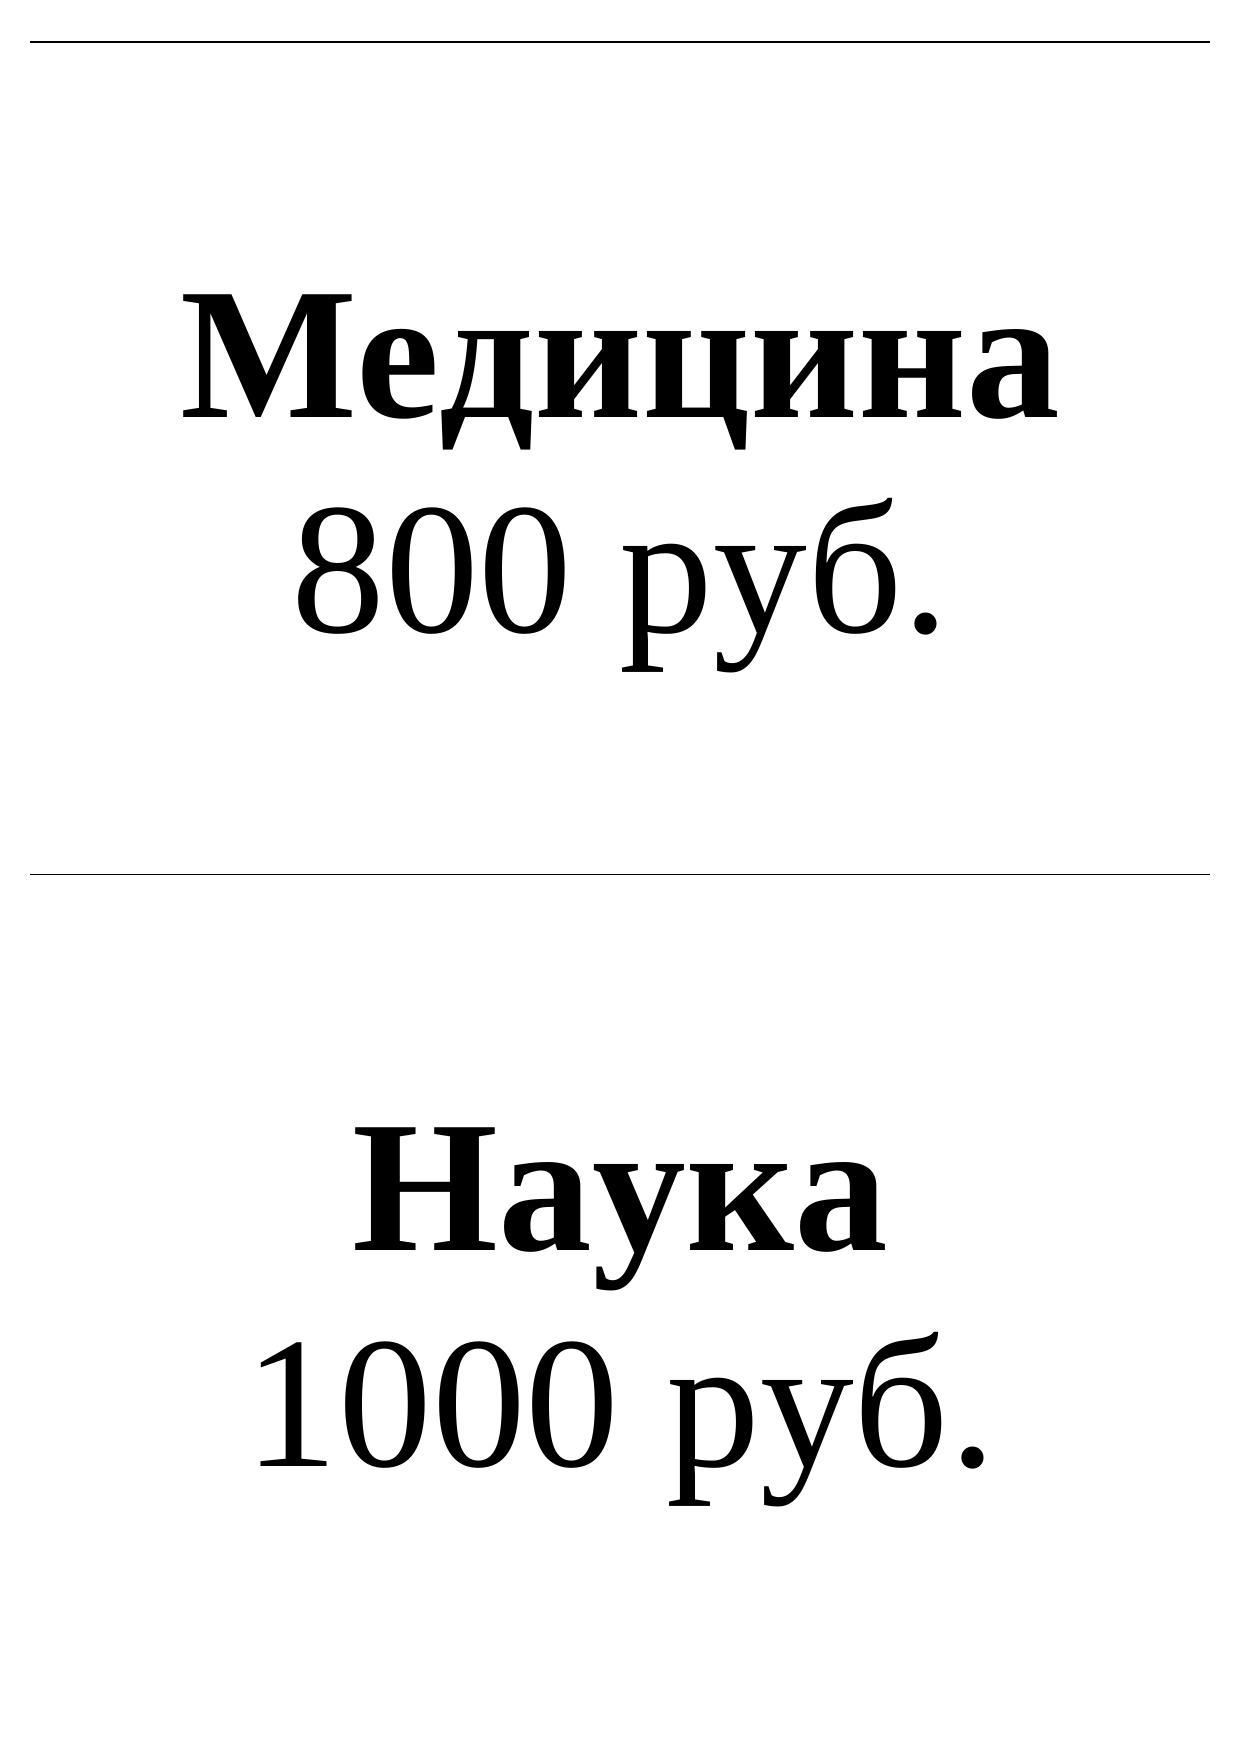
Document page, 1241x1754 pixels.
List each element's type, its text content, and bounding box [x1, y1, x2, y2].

table_cell Наука 1000 руб. [30, 875, 1210, 1707]
table_cell Медицина 800 руб. [30, 43, 1210, 874]
